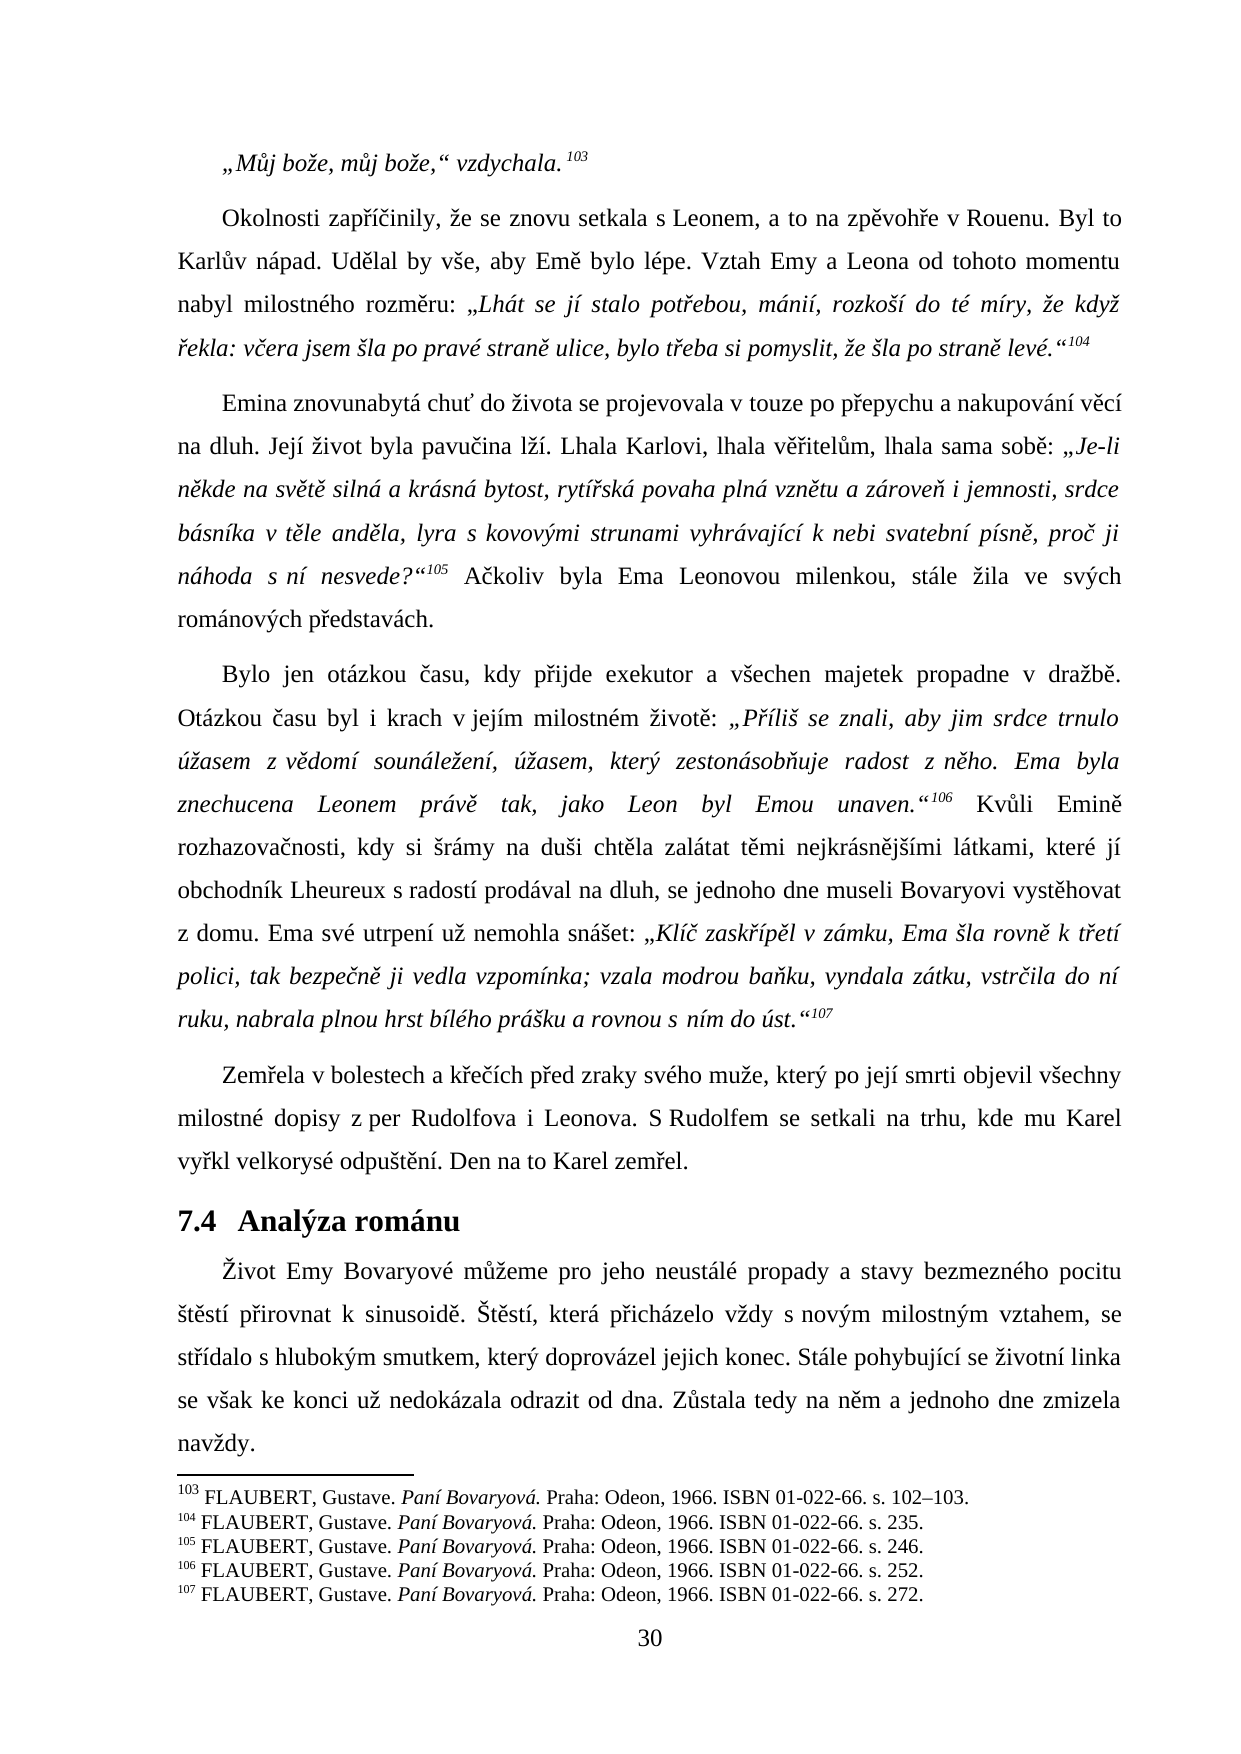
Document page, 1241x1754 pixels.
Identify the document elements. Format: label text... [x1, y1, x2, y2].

text Život Emy Bovaryové můžeme pro jeho neustálé propady a stavy bezmezného pocitu štěstí přirovnat k sinusoidě. Štěstí, která přicházelo vždy s novým milostným vztahem, se střídalo s hlubokým smutkem, který doprovázel jejich konec. Stále pohybující se životní linka se však ke konci už nedokázala odrazit od dna. Zůstala tedy na něm a jednoho dne zmizela navždy. [177, 1256, 1122, 1457]
text „Můj bože, můj bože,“ vzdychala. [177, 148, 1122, 176]
text Zemřela v bolestech a křečích před zraky svého muže, který po její smrti objevil všechny milostné dopisy z per Rudolfova i Leonova. S Rudolfem se setkali na trhu, kde mu Karel vyřkl velkorysé odpuštění. Den na to Karel zemřel. [177, 1060, 1122, 1175]
text Emina znovunabytá chuť do života se projevovala v touze po přepychu a nakupování věcí na dluh. Její život byla pavučina lží. Lhala Karlovi, lhala věřitelům, lhala sama sobě: „Je-li někde na světě silná a krásná bytost, rytířská povaha plná vznětu a zároveň i jemnosti, srdce básníka v těle anděla, lyra s kovovými strunami vyhrávající k nebi svatební písně, proč ji náhoda s ní nesvede?“ Ačkoliv byla Ema Leonovou milenkou, stále žila ve svých románových představách. [177, 388, 1122, 633]
subtitle Analýza románu [177, 1202, 1122, 1238]
text Bylo jen otázkou času, kdy přijde exekutor a všechen majetek propadne v dražbě. Otázkou času byl i krach v jejím milostném životě: „Příliš se znali, aby jim srdce trnulo úžasem z vědomí sounáležení, úžasem, který zestonásobňuje radost z něho. Ema byla znechucena Leonem právě tak, jako Leon byl Emou unaven.“ Kvůli Emině rozhazovačnosti, kdy si šrámy na duši chtěla zalátat těmi nejkrásnějšími látkami, které jí obchodník Lheureux s radostí prodával na dluh, se jednoho dne museli Bovaryovi vystěhovat z domu. Ema své utrpení už nemohla snášet: „Klíč zaskřípěl v zámku, Ema šla rovně k třetí polici, tak bezpečně ji vedla vzpomínka; vzala modrou baňku, vyndala zátku, vstrčila do ní ruku, nabrala plnou hrst bílého prášku a rovnou s ním do úst.“ [177, 659, 1122, 1033]
text Okolnosti zapříčinily, že se znovu setkala s Leonem, a to na zpěvohře v Rouenu. Byl to Karlův nápad. Udělal by vše, aby Emě bylo lépe. Vztah Emy a Leona od tohoto momentu nabyl milostného rozměru: „Lhát se jí stalo potřebou, mánií, rozkoší do té míry, že když řekla: včera jsem šla po pravé straně ulice, bylo třeba si pomyslit, že šla po straně levé.“ [177, 203, 1122, 361]
